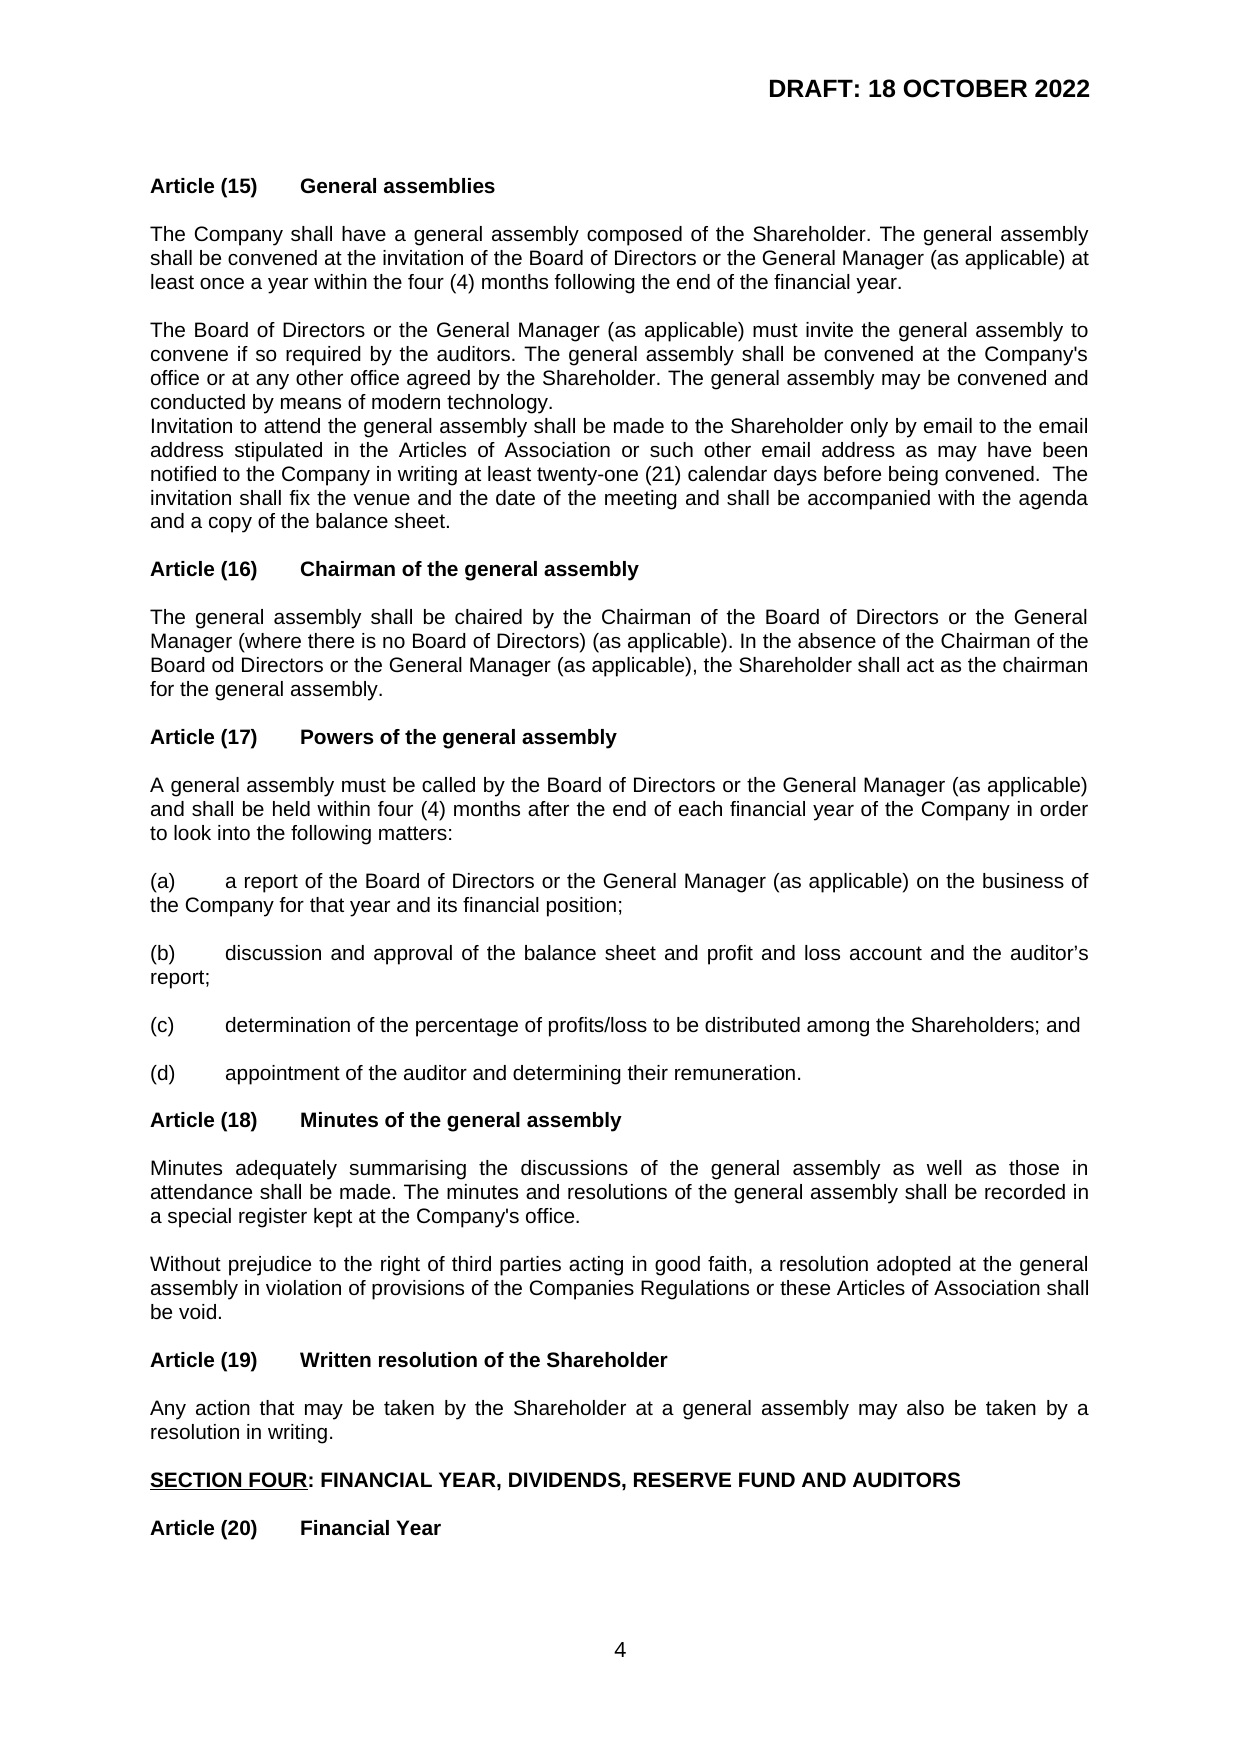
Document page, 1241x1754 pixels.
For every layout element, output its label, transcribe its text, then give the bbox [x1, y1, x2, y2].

text Article (17) Powers of the general assembly [150, 725, 1090, 749]
text Article (19) Written resolution of the Shareholder [150, 1348, 1090, 1372]
text Invitation to attend the general assembly shall be made to the Shareholder only by email to the email address stipulated in the Articles of Association or such other email address as may have been notified to the Company in writing at least twenty-one (21) calendar days before being convened. The invitation shall fix the venue and the date of the meeting and shall be accompanied with the agenda and a copy of the balance sheet. [150, 413, 1090, 533]
text The Board of Directors or the General Manager (as applicable) must invite the general assembly to convene if so required by the auditors. The general assembly shall be convened at the Company's office or at any other office agreed by the Shareholder. The general assembly may be convened and conducted by means of modern technology. [150, 318, 1090, 413]
text A general assembly must be called by the Board of Directors or the General Manager (as applicable) and shall be held within four (4) months after the end of each financial year of the Company in order to look into the following matters: [150, 773, 1090, 845]
text Article (20) Financial Year [150, 1516, 1090, 1539]
text Any action that may be taken by the Shareholder at a general assembly may also be taken by a resolution in writing. [150, 1396, 1090, 1444]
text Without prejudice to the right of third parties acting in good faith, a resolution adopted at the general assembly in violation of provisions of the Companies Regulations or these Articles of Association shall be void. [150, 1252, 1090, 1324]
text (a) a report of the Board of Directors or the General Manager (as applicable) on the business of the Company for that year and its financial position; [150, 869, 1090, 917]
text (b) discussion and approval of the balance sheet and profit and loss account and the auditor’s report; [150, 941, 1090, 988]
text Article (18) Minutes of the general assembly [150, 1108, 1090, 1132]
text Minutes adequately summarising the discussions of the general assembly as well as those in attendance shall be made. The minutes and resolutions of the general assembly shall be recorded in a special register kept at the Company's office. [150, 1156, 1090, 1228]
text Article (15) General assemblies [150, 174, 1090, 198]
text (c) determination of the percentage of profits/loss to be distributed among the Shareholders; and [150, 1012, 1090, 1036]
text SECTION FOUR: FINANCIAL YEAR, DIVIDENDS, RESERVE FUND AND AUDITORS [150, 1468, 1090, 1492]
text The general assembly shall be chaired by the Chairman of the Board of Directors or the General Manager (where there is no Board of Directors) (as applicable). In the absence of the Chairman of the Board od Directors or the General Manager (as applicable), the Shareholder shall act as the chairman for the general assembly. [150, 605, 1090, 701]
text Article (16) Chairman of the general assembly [150, 557, 1090, 581]
text The Company shall have a general assembly composed of the Shareholder. The general assembly shall be convened at the invitation of the Board of Directors or the General Manager (as applicable) at least once a year within the four (4) months following the end of the financial year. [150, 222, 1090, 294]
text (d) appointment of the auditor and determining their remuneration. [150, 1060, 1090, 1084]
